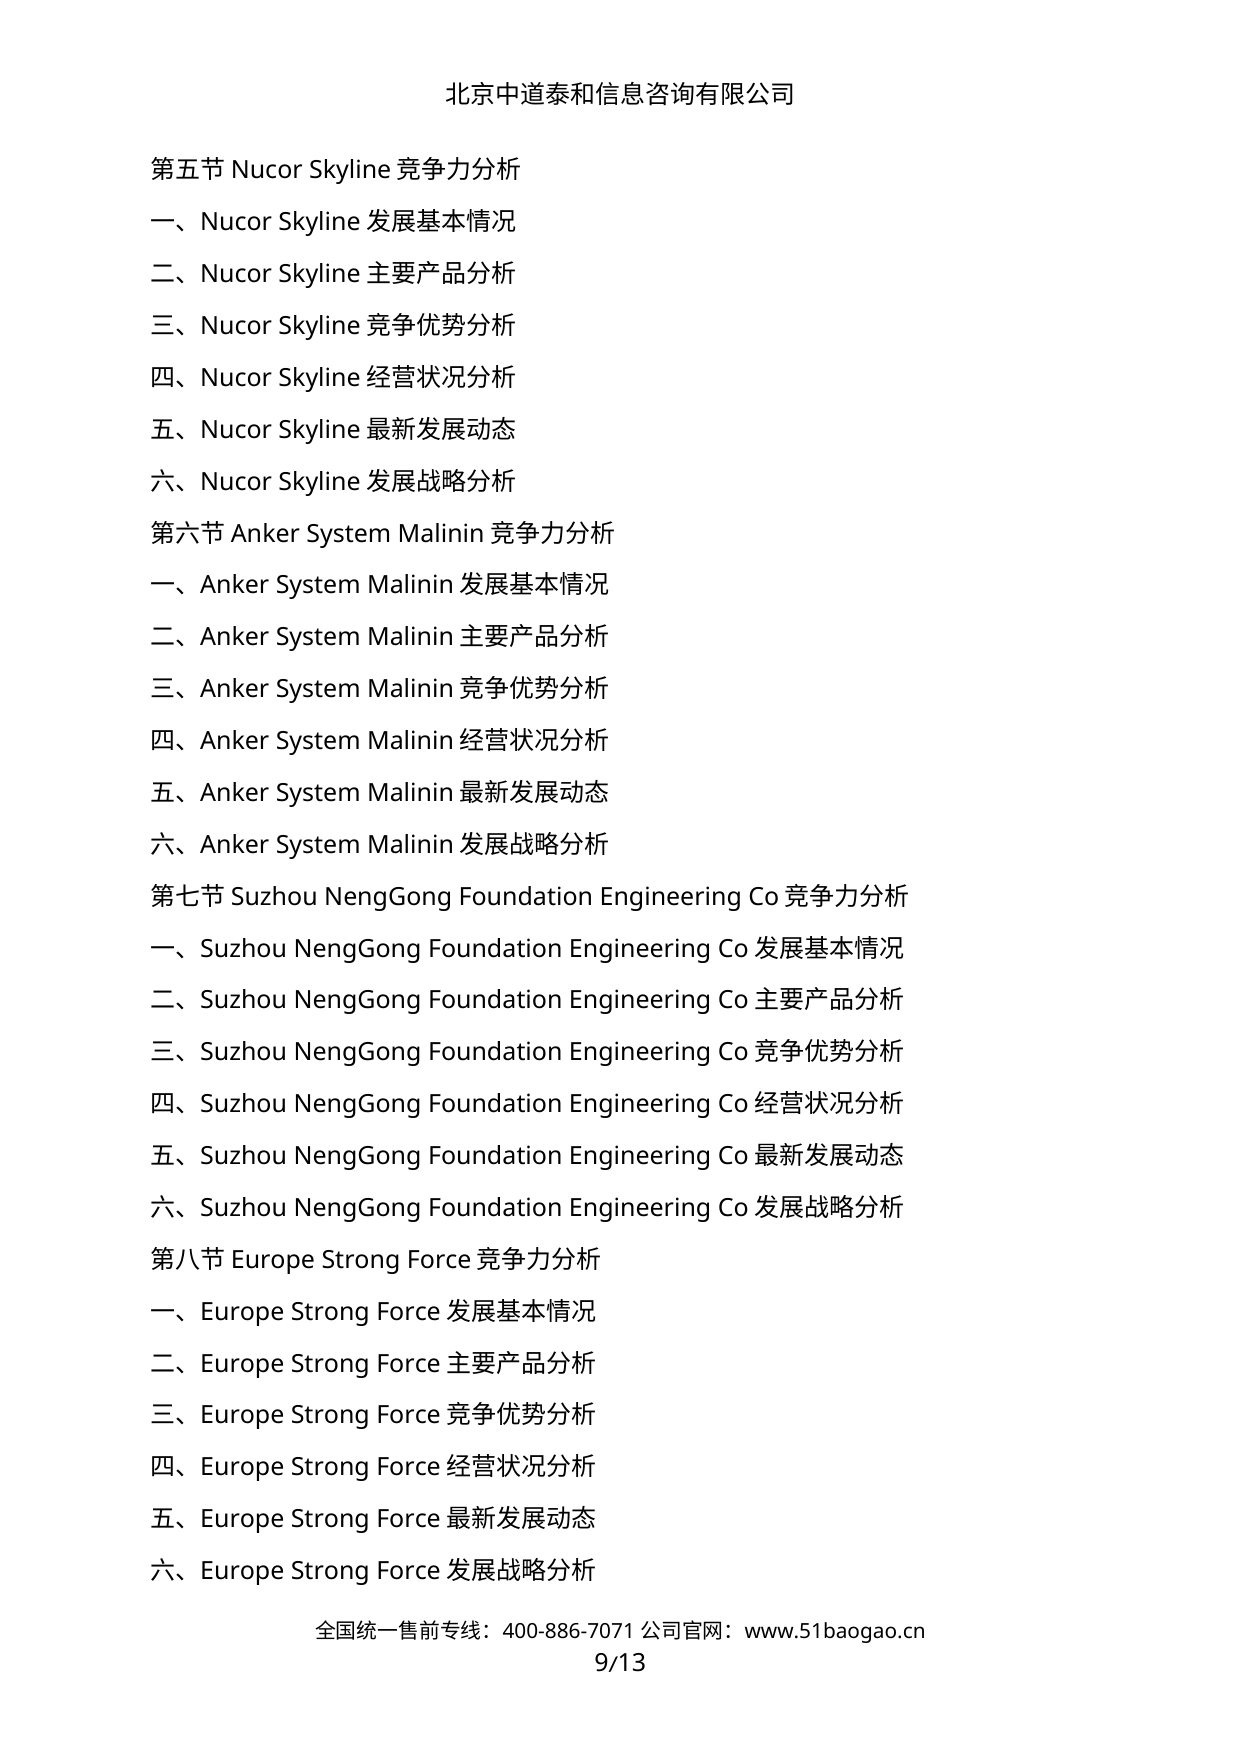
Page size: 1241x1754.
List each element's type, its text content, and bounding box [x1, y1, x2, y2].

text 一、Europe Strong Force发展基本情况 [150, 1291, 1090, 1327]
text 一、Nucor Skyline发展基本情况 [150, 202, 1090, 238]
text 三、Suzhou NengGong Foundation Engineering Co竞争优势分析 [150, 1032, 1090, 1068]
text 二、Nucor Skyline主要产品分析 [150, 254, 1090, 290]
text 二、Anker System Malinin主要产品分析 [150, 617, 1090, 653]
text 三、Anker System Malinin竞争优势分析 [150, 669, 1090, 705]
text 三、Europe Strong Force竞争优势分析 [150, 1395, 1090, 1431]
text 六、Suzhou NengGong Foundation Engineering Co发展战略分析 [150, 1187, 1090, 1224]
text 四、Suzhou NengGong Foundation Engineering Co经营状况分析 [150, 1084, 1090, 1120]
text 第七节 Suzhou NengGong Foundation Engineering Co竞争力分析 [150, 876, 1090, 912]
text 一、Anker System Malinin发展基本情况 [150, 565, 1090, 601]
text 五、Anker System Malinin最新发展动态 [150, 772, 1090, 809]
text 六、Anker System Malinin发展战略分析 [150, 824, 1090, 861]
text 五、Nucor Skyline最新发展动态 [150, 409, 1090, 446]
text 二、Suzhou NengGong Foundation Engineering Co主要产品分析 [150, 980, 1090, 1016]
text 第八节 Europe Strong Force竞争力分析 [150, 1239, 1090, 1276]
text 五、Europe Strong Force最新发展动态 [150, 1499, 1090, 1535]
text 一、Suzhou NengGong Foundation Engineering Co发展基本情况 [150, 928, 1090, 964]
text 六、Europe Strong Force发展战略分析 [150, 1551, 1090, 1587]
text 四、Anker System Malinin经营状况分析 [150, 721, 1090, 757]
text 四、Europe Strong Force经营状况分析 [150, 1447, 1090, 1483]
text 三、Nucor Skyline竞争优势分析 [150, 306, 1090, 342]
text 四、Nucor Skyline经营状况分析 [150, 357, 1090, 394]
text 二、Europe Strong Force主要产品分析 [150, 1343, 1090, 1379]
text 六、Nucor Skyline发展战略分析 [150, 461, 1090, 497]
text 五、Suzhou NengGong Foundation Engineering Co最新发展动态 [150, 1136, 1090, 1172]
text 第五节 Nucor Skyline竞争力分析 [150, 150, 1090, 186]
text 第六节 Anker System Malinin竞争力分析 [150, 513, 1090, 549]
